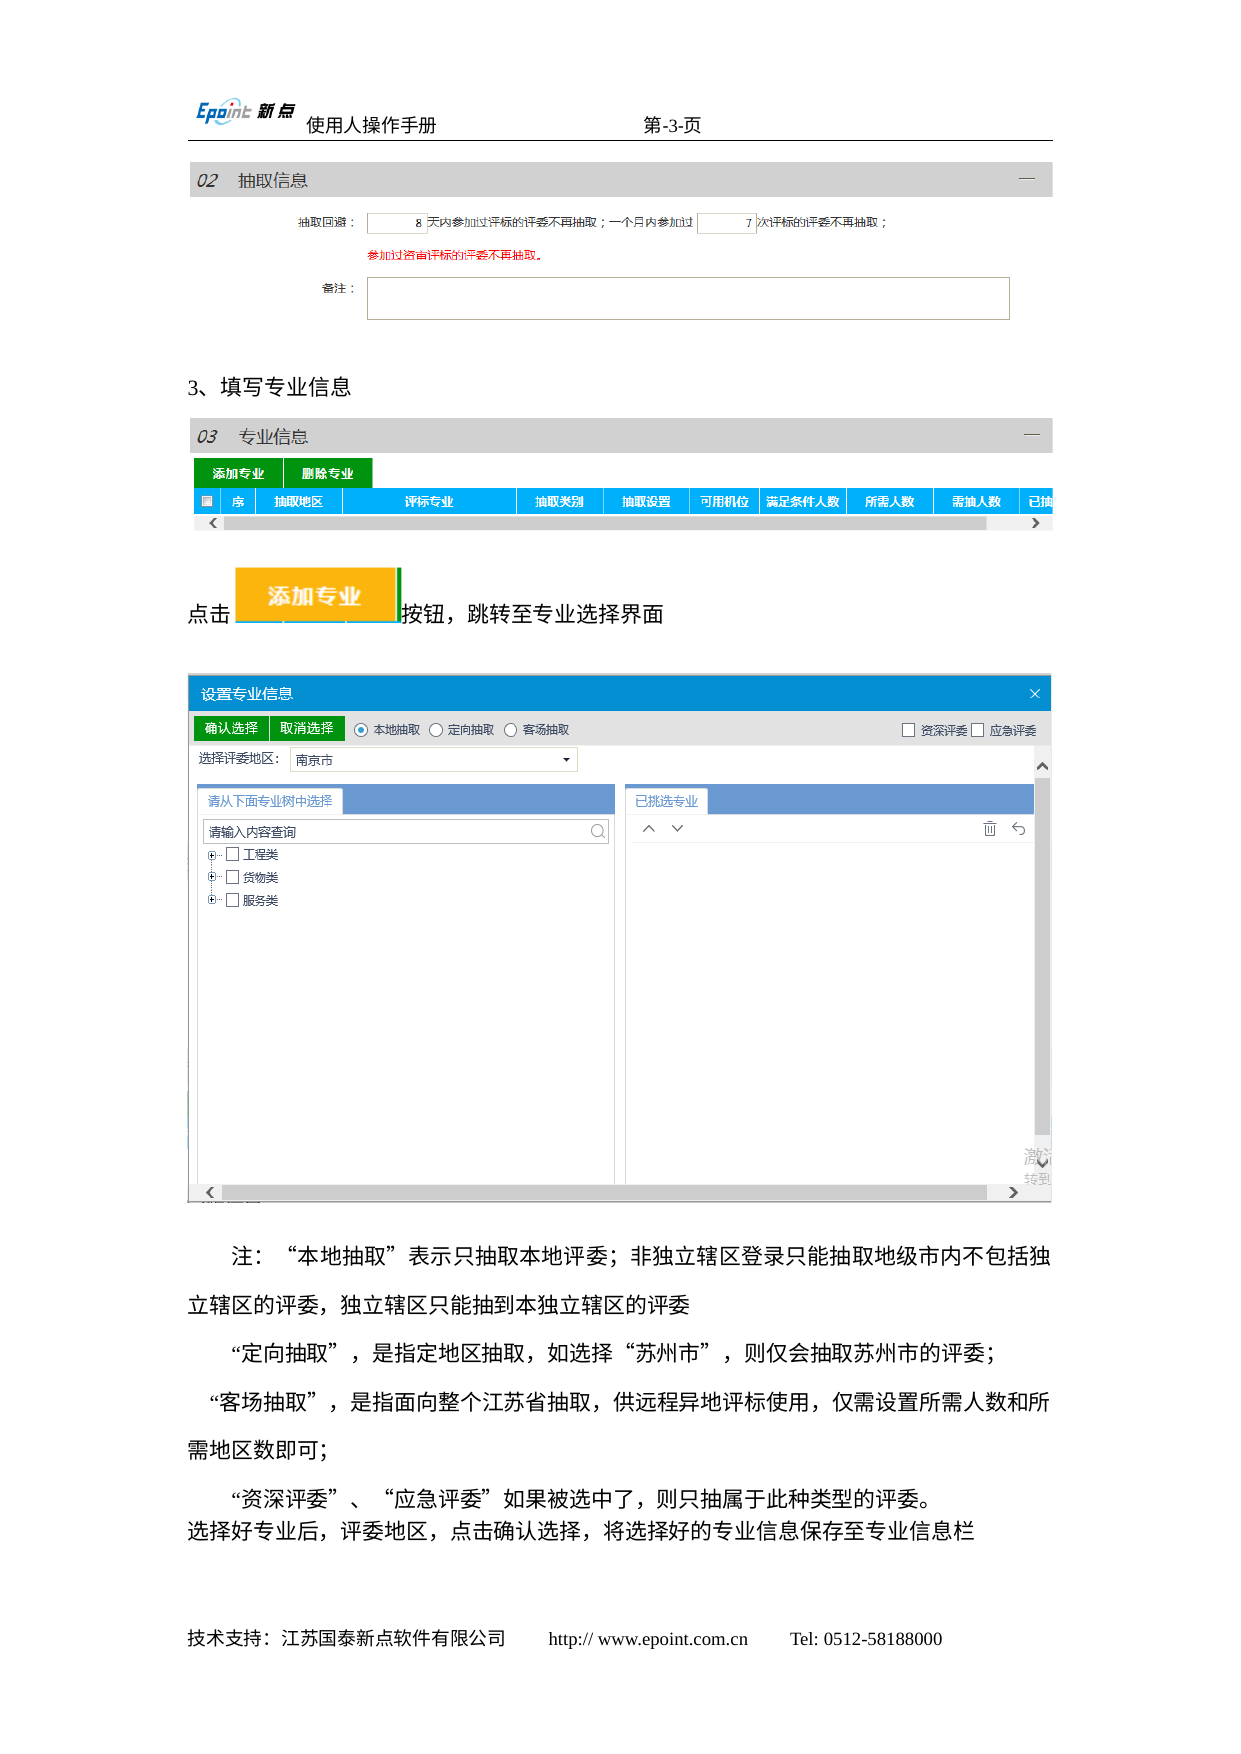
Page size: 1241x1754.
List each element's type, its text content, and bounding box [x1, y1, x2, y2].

picture [990, 497, 1000, 505]
picture [1046, 497, 1053, 506]
text 点击按钮，跳转至专业选择界面 [187, 561, 1053, 658]
picture [804, 497, 811, 506]
text 选择好专业后，评委地区，点击确认选择，将选择好的专业信息保存至专业信息栏 [187, 1514, 1053, 1546]
picture [730, 497, 735, 506]
text 3、填写专业信息 [187, 369, 1053, 402]
picture [967, 497, 975, 506]
picture [410, 497, 415, 506]
picture [280, 497, 288, 506]
picture [231, 560, 402, 623]
picture [563, 497, 569, 504]
picture [187, 88, 307, 133]
text “资深评委”、“应急评委”如果被选中了，则只抽属于此种类型的评委。 [187, 1481, 1053, 1514]
picture [768, 501, 777, 506]
picture [627, 499, 633, 506]
picture [187, 162, 1053, 338]
text “客场抽取”，是指面向整个江苏省抽取，供远程异地评标使用，仅需设置所需人数和所需地区数即可； [187, 1384, 1053, 1466]
picture [304, 497, 310, 506]
picture [577, 497, 583, 505]
text “定向抽取”，是指定地区抽取，如选择“苏州市”，则仅会抽取苏州市的评委； [187, 1336, 1053, 1368]
picture [187, 417, 1053, 531]
picture [549, 497, 555, 506]
picture [202, 496, 212, 506]
picture [636, 497, 645, 506]
picture [903, 497, 913, 505]
picture [540, 499, 546, 506]
text 注：“本地抽取”表示只抽取本地评委；非独立辖区登录只能抽取地级市内不包括独立辖区的评委，独立辖区只能抽到本独立辖区的评委 [187, 1239, 1053, 1320]
picture [187, 673, 1052, 1203]
